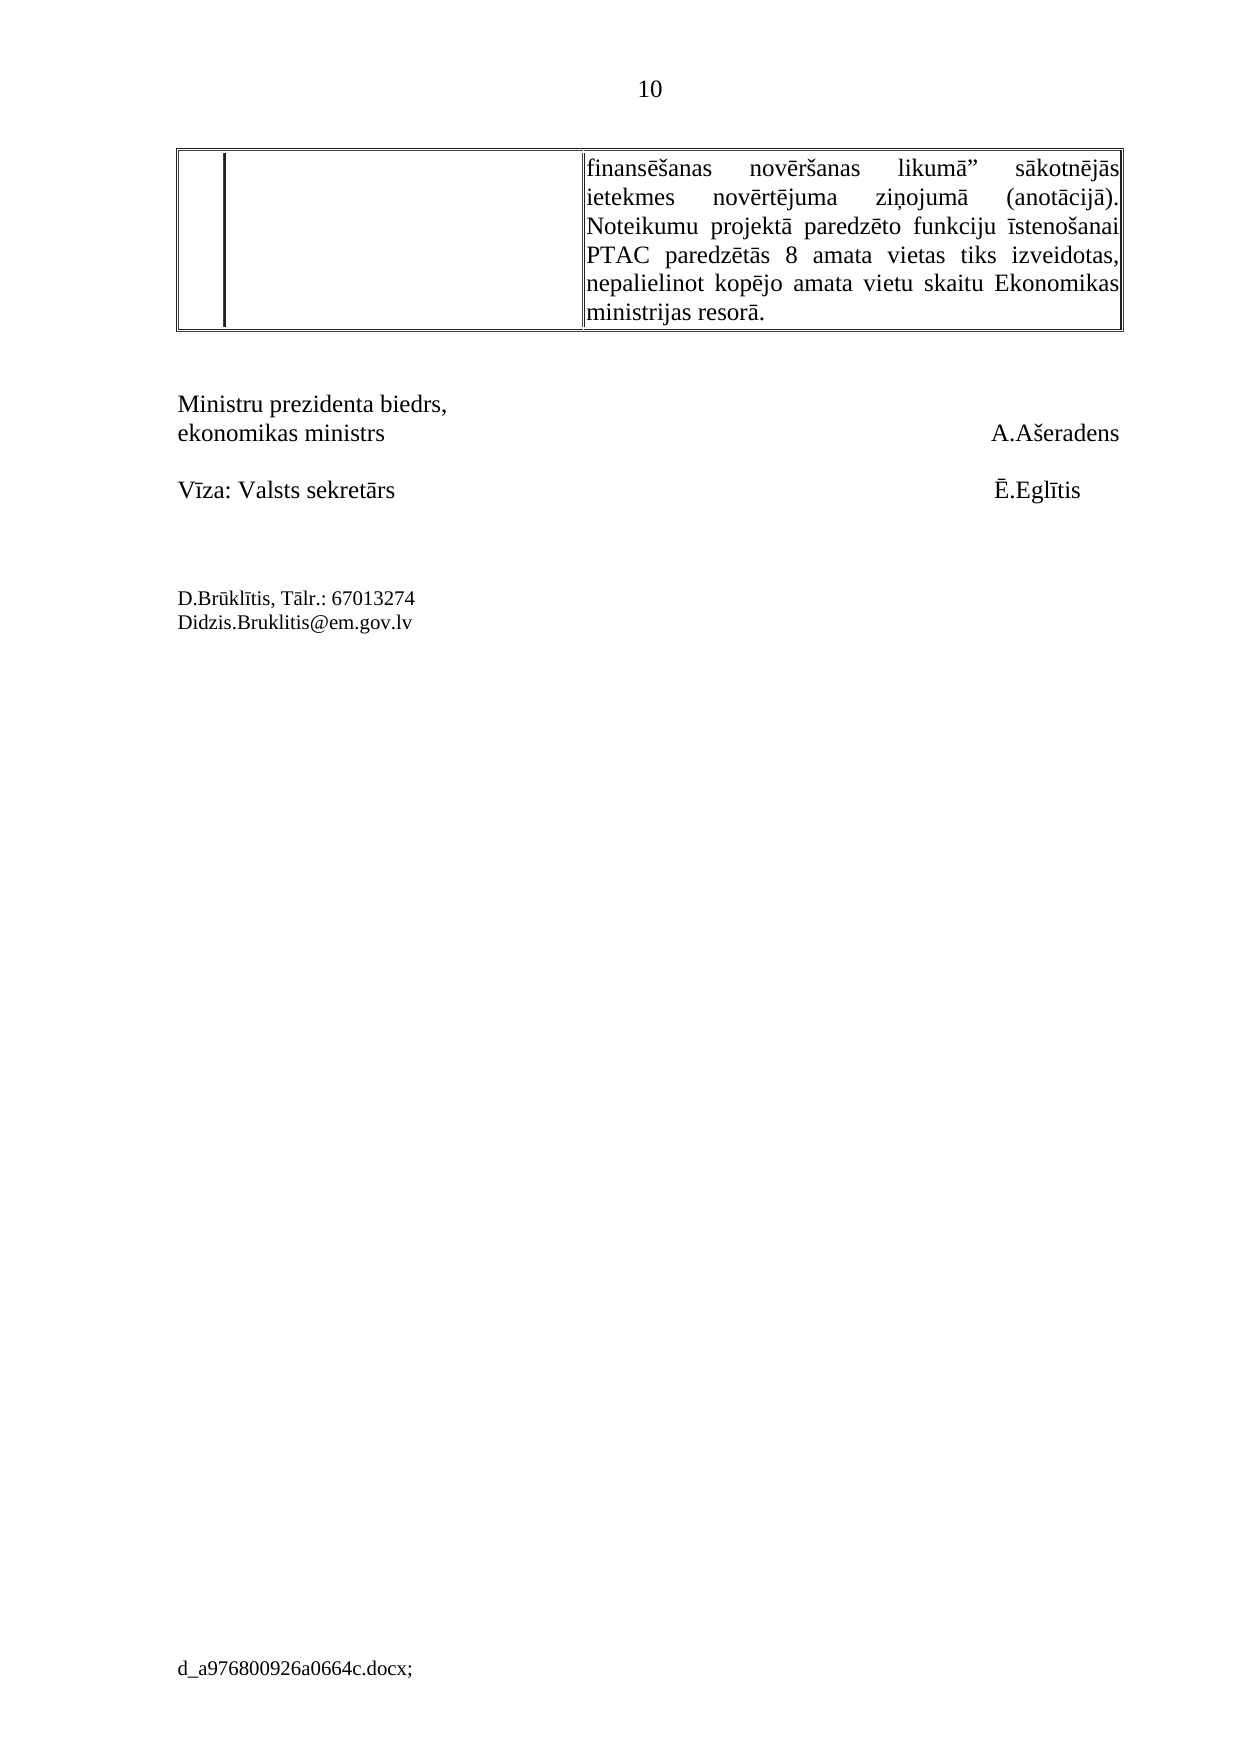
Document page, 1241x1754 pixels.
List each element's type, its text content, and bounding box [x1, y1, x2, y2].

text Ministru prezidenta biedrs, [177, 389, 1122, 418]
table_cell Cita informācija [224, 151, 583, 328]
text ekonomikas ministrs A.Ašeradens [177, 418, 1122, 447]
text Vīza: Valsts sekretārs Ē.Eglītis [177, 475, 1122, 504]
text Didzis.Bruklitis@em.gov.lv [177, 610, 1122, 634]
text D.Brūklītis, Tālr.: 67013274 [177, 586, 1122, 610]
table_cell 3. [179, 151, 224, 328]
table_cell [584, 151, 1120, 328]
